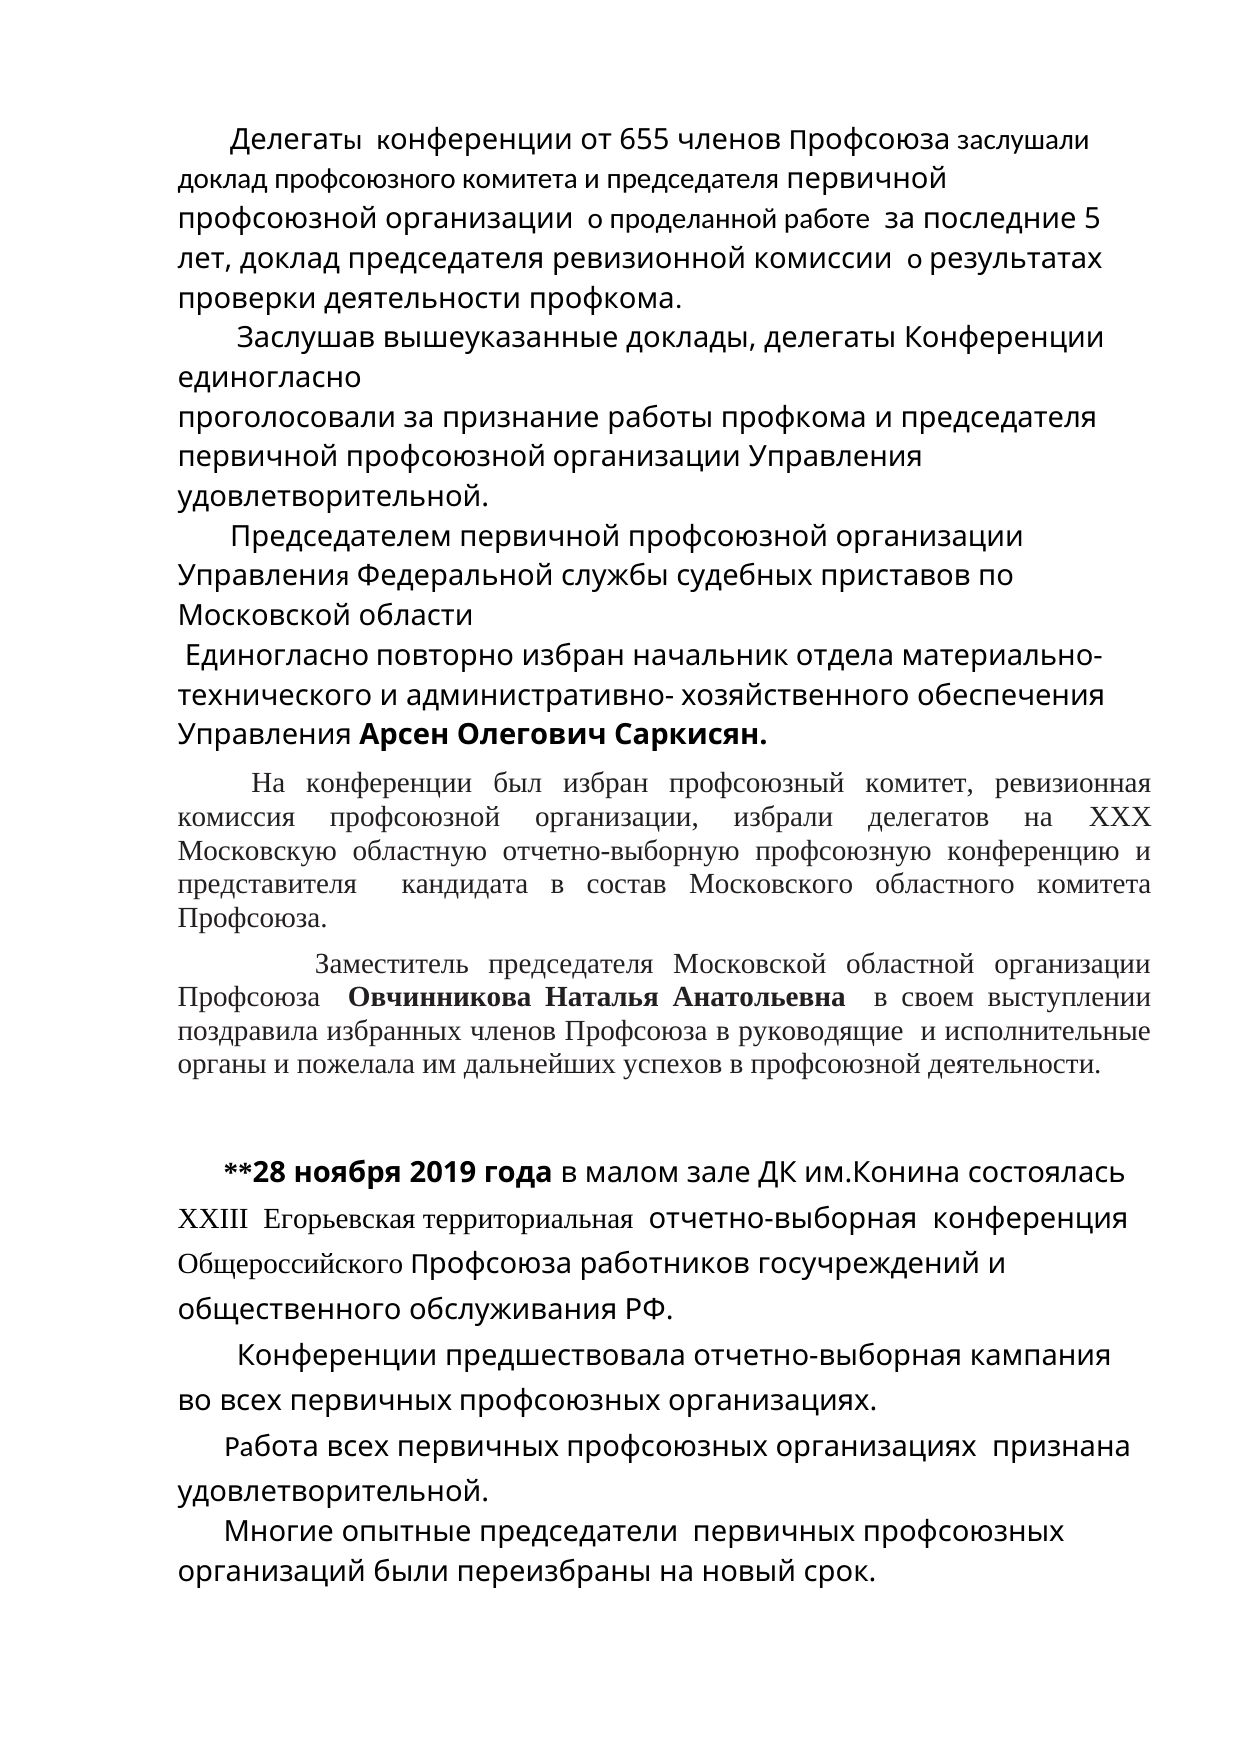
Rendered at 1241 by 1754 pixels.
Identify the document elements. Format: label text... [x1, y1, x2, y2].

text Конференции предшествовала отчетно-выборная кампания во всех первичных профсоюзных организациях. [177, 1334, 1152, 1419]
text Многие опытные председатели первичных профсоюзных [177, 1510, 1152, 1550]
text организаций были переизбраны на новый срок. [177, 1550, 1152, 1590]
text На конференции был избран профсоюзный комитет, ревизионная комиссия профсоюзной организации, избрали делегатов на XXX Московскую областную отчетно-выборную профсоюзную конференцию и представителя кандидата в состав Московского областного комитета Профсоюза. [177, 766, 1152, 933]
text Единогласно повторно избран начальник отдела материально-технического и административно- хозяйственного обеспечения Управления Арсен Олегович Саркисян. [177, 634, 1152, 753]
text Заместитель председателя Московской областной организации Профсоюза Овчинникова Наталья Анатольевна в своем выступлении поздравила избранных членов Профсоюза в руководящие и исполнительные органы и пожелала им дальнейших успехов в профсоюзной деятельности. [177, 946, 1152, 1080]
text Председателем первичной профсоюзной организации Управления Федеральной службы судебных приставов по Московской области [177, 515, 1152, 634]
text Работа всех первичных профсоюзных организациях признана [177, 1425, 1152, 1465]
text Делегаты конференции от 655 членов Профсоюза заслушали доклад профсоюзного комитета и председателя первичной профсоюзной организации о проделанной работе за последние 5 лет, доклад председателя ревизионной комиссии о результатах проверки деятельности профкома. [177, 118, 1152, 317]
text проголосовали за признание работы профкома и председателя первичной профсоюзной организации Управления удовлетворительной. [177, 396, 1152, 515]
text **28 ноября 2019 года в малом зале ДК им.Конина состоялась XXIII Егорьевская территориальная отчетно-выборная конференция Общероссийского Профсоюза работников госучреждений и общественного обслуживания РФ. [177, 1151, 1152, 1328]
text Заслушав вышеуказанные доклады, делегаты Конференции единогласно [177, 317, 1152, 396]
text удовлетворительной. [177, 1471, 1152, 1510]
